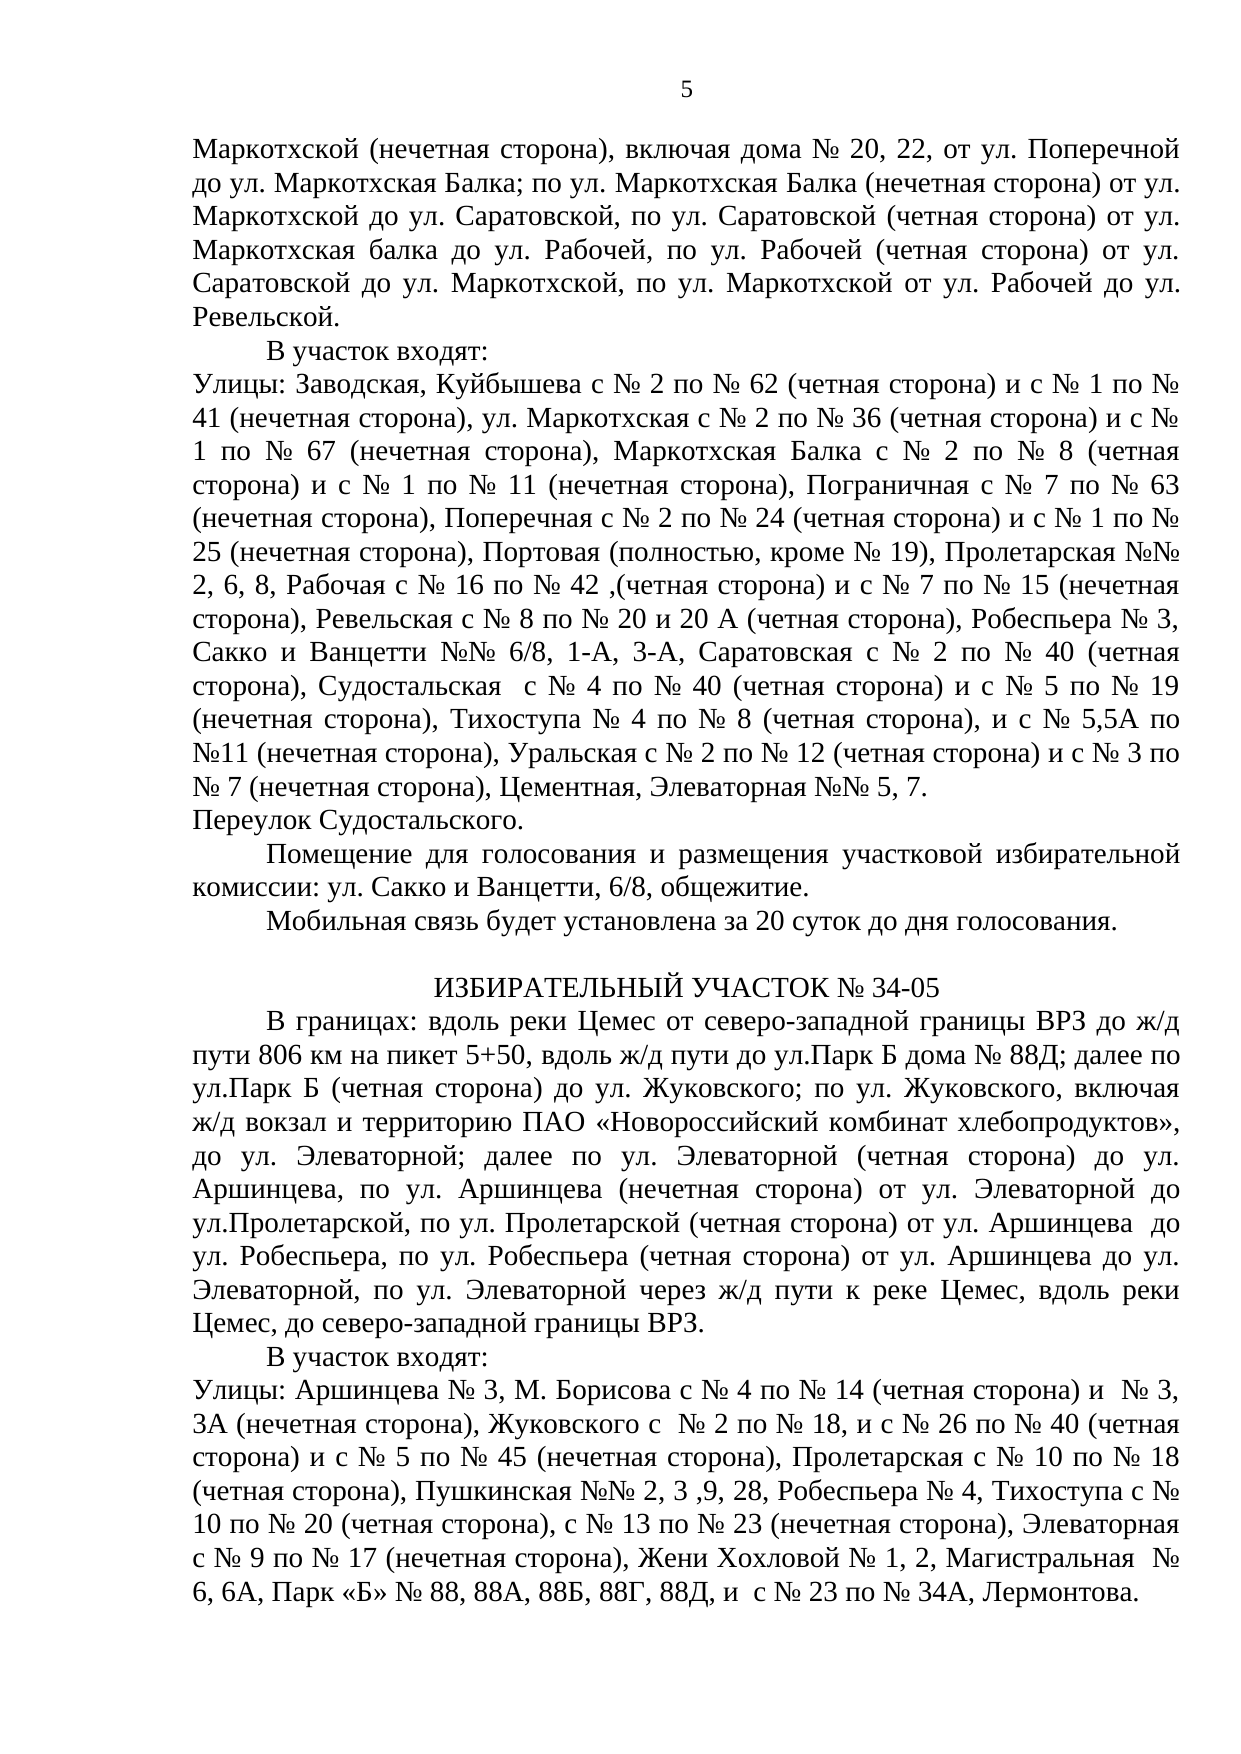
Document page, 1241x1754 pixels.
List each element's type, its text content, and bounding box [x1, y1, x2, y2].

text В границах: вдоль реки Цемес от северо-западной границы ВРЗ до ж/д пути 806 км на пикет 5+50, вдоль ж/д пути до ул.Парк Б дома № 88Д; далее по ул.Парк Б (четная сторона) до ул. Жуковского; по ул. Жуковского, включая ж/д вокзал и территорию ПАО «Новороссийский комбинат хлебопродуктов», до ул. Элеваторной; далее по ул. Элеваторной (четная сторона) до ул. Аршинцева, по ул. Аршинцева (нечетная сторона) от ул. Элеваторной до ул.Пролетарской, по ул. Пролетарской (четная сторона) от ул. Аршинцева до ул. Робеспьера, по ул. Робеспьера (четная сторона) от ул. Аршинцева до ул. Элеваторной, по ул. Элеваторной через ж/д пути к реке Цемес, вдоль реки Цемес, до северо-западной границы ВРЗ. [192, 1003, 1181, 1339]
text Улицы: Заводская, Куйбышева с № 2 по № 62 (четная сторона) и с № 1 по № 41 (нечетная сторона), ул. Маркотхская с № 2 по № 36 (четная сторона) и с № 1 по № 67 (нечетная сторона), Маркотхская Балка с № 2 по № 8 (четная сторона) и с № 1 по № 11 (нечетная сторона), Пограничная с № 7 по № 63 (нечетная сторона), Поперечная с № 2 по № 24 (четная сторона) и с № 1 по № 25 (нечетная сторона), Портовая (полностью, кроме № 19), Пролетарская №№ 2, 6, 8, Рабочая с № 16 по № 42 ,(четная сторона) и с № 7 по № 15 (нечетная сторона), Ревельская с № 8 по № 20 и 20 А (четная сторона), Робеспьера № 3, Сакко и Ванцетти №№ 6/8, 1-А, 3-А, Саратовская с № 2 по № 40 (четная сторона), Судостальская с № 4 по № 40 (четная сторона) и с № 5 по № 19 (нечетная сторона), Тихоступа № 4 по № 8 (четная сторона), и с № 5,5А по №11 (нечетная сторона), Уральская с № 2 по № 12 (четная сторона) и с № 3 по № 7 (нечетная сторона), Цементная, Элеваторная №№ 5, 7. [192, 366, 1181, 802]
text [192, 131, 1181, 333]
text Переулок Судостальского. [192, 802, 1181, 836]
text В участок входят: [192, 333, 1181, 366]
text В участок входят: [192, 1339, 1181, 1372]
text Улицы: Аршинцева № 3, М. Борисова с № 4 по № 14 (четная сторона) и № 3, 3А (нечетная сторона), Жуковского с № 2 по № 18, и с № 26 по № 40 (четная сторона) и с № 5 по № 45 (нечетная сторона), Пролетарская с № 10 по № 18 (четная сторона), Пушкинская №№ 2, 3 ,9, 28, Робеспьера № 4, Тихоступа с № 10 по № 20 (четная сторона), с № 13 по № 23 (нечетная сторона), Элеваторная с № 9 по № 17 (нечетная сторона), Жени Хохловой № 1, 2, Магистральная № 6, 6А, Парк «Б» № 88, 88А, 88Б, 88Г, 88Д, и с № 23 по № 34А, Лермонтова. [192, 1372, 1181, 1607]
text Мобильная связь будет установлена за 20 суток до дня голосования. [192, 903, 1181, 936]
text ИЗБИРАТЕЛЬНЫЙ УЧАСТОК № 34-05 [192, 970, 1181, 1003]
text Помещение для голосования и размещения участковой избирательной комиссии: ул. Сакко и Ванцетти, 6/8, общежитие. [192, 836, 1181, 903]
